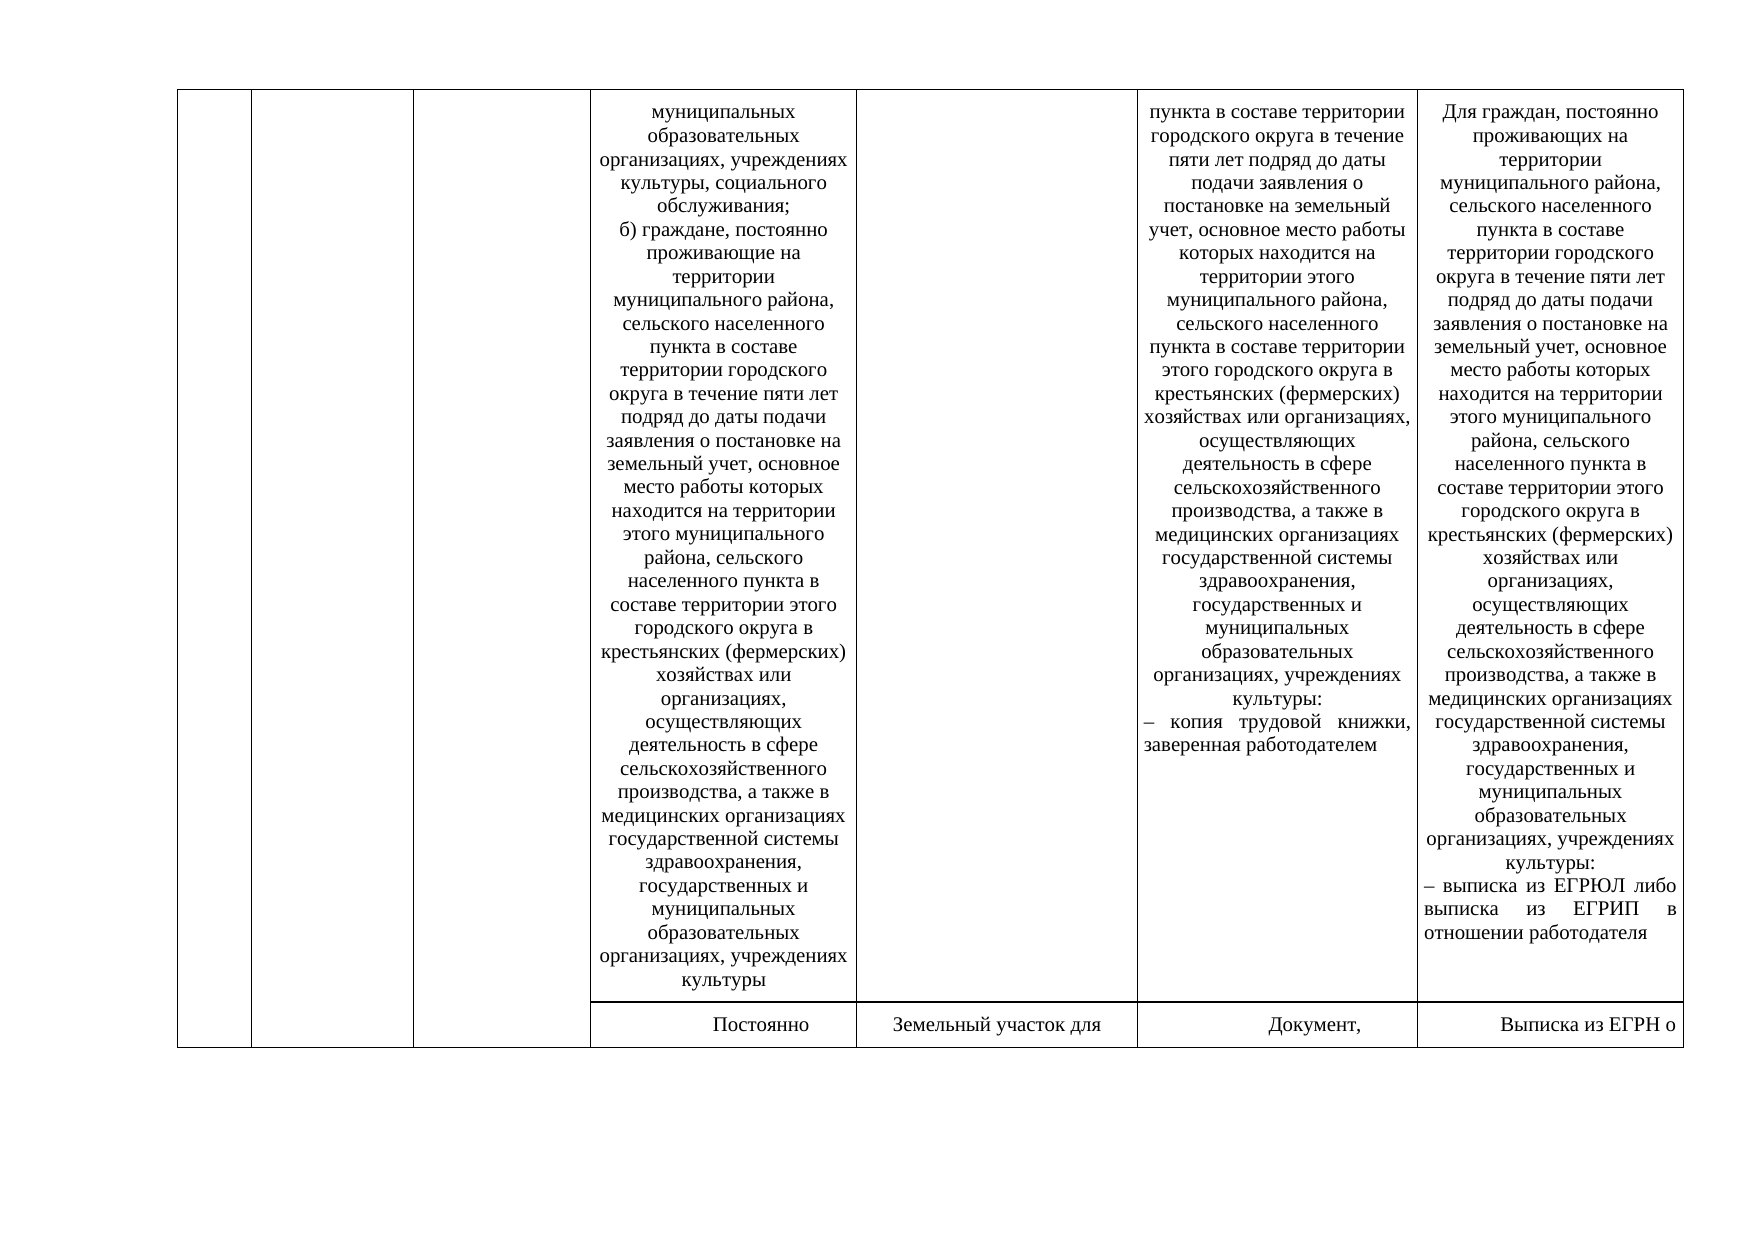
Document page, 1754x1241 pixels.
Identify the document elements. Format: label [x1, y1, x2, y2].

table_cell [1418, 1003, 1683, 1047]
table_cell [1138, 1003, 1417, 1047]
table_cell [1138, 90, 1417, 1001]
table_cell [591, 1003, 856, 1047]
table_cell [591, 90, 856, 1001]
table_cell [857, 1003, 1137, 1047]
table_cell [857, 90, 1137, 1001]
table_cell [1418, 90, 1683, 1001]
